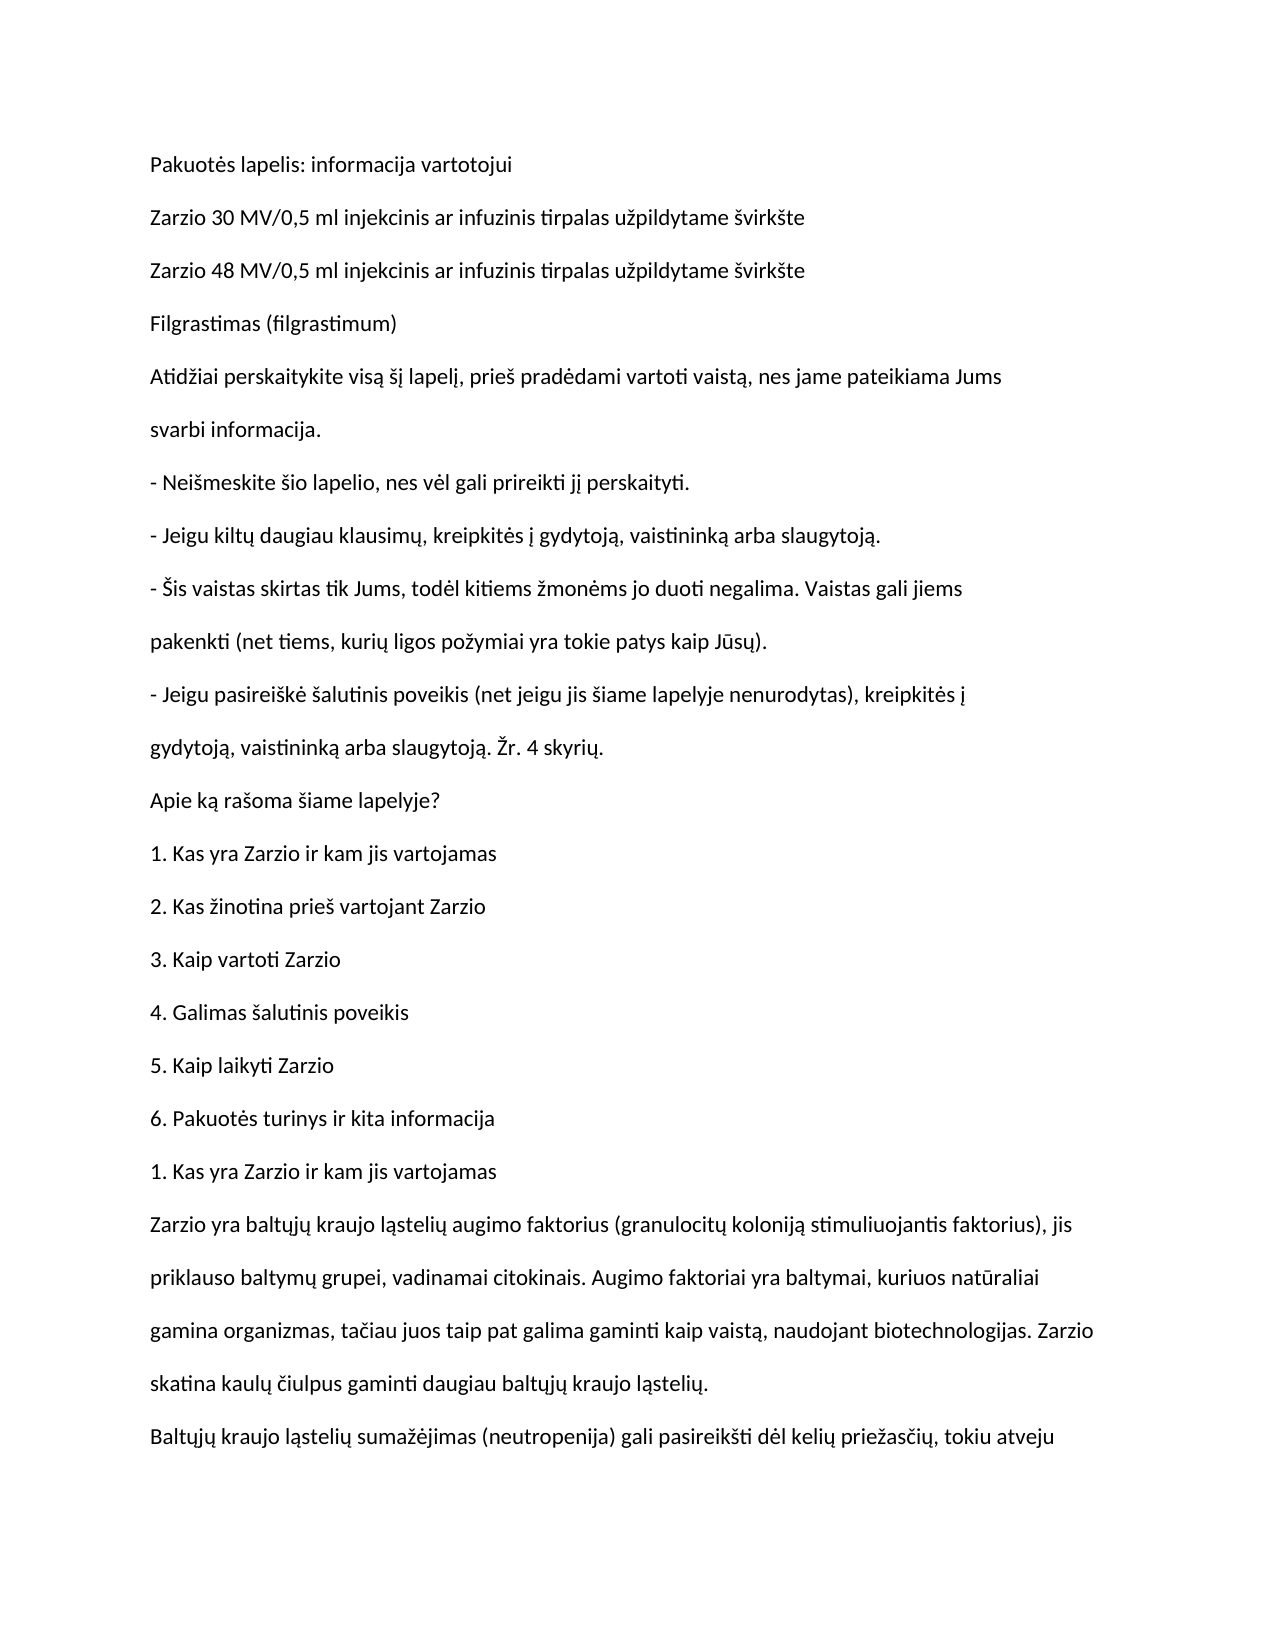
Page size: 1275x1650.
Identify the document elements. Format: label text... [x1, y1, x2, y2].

text Zarzio 48 MV/0,5 ml injekcinis ar infuzinis tirpalas užpildytame švirkšte [150, 256, 1125, 284]
text 3. Kaip vartoti Zarzio [150, 945, 1125, 973]
text gydytoją, vaistininką arba slaugytoją. Žr. 4 skyrių. [150, 733, 1125, 761]
text 1. Kas yra Zarzio ir kam jis vartojamas [150, 1157, 1125, 1185]
text - Jeigu kiltų daugiau klausimų, kreipkitės į gydytoją, vaistininką arba slaugytoją. [150, 521, 1125, 549]
text 4. Galimas šalutinis poveikis [150, 998, 1125, 1026]
text Zarzio yra baltųjų kraujo ląstelių augimo faktorius (granulocitų koloniją stimuliuojantis faktorius), jis [150, 1210, 1125, 1238]
text - Neišmeskite šio lapelio, nes vėl gali prireikti jį perskaityti. [150, 468, 1125, 496]
text Pakuotės lapelis: informacija vartotojui [150, 150, 1125, 178]
text - Šis vaistas skirtas tik Jums, todėl kitiems žmonėms jo duoti negalima. Vaistas gali jiems [150, 574, 1125, 602]
text Zarzio 30 MV/0,5 ml injekcinis ar infuzinis tirpalas užpildytame švirkšte [150, 203, 1125, 231]
text skatina kaulų čiulpus gaminti daugiau baltųjų kraujo ląstelių. [150, 1369, 1125, 1397]
text 5. Kaip laikyti Zarzio [150, 1051, 1125, 1079]
text - Jeigu pasireiškė šalutinis poveikis (net jeigu jis šiame lapelyje nenurodytas), kreipkitės į [150, 680, 1125, 708]
text svarbi informacija. [150, 415, 1125, 443]
text gamina organizmas, tačiau juos taip pat galima gaminti kaip vaistą, naudojant biotechnologijas. Zarzio [150, 1316, 1125, 1344]
text 2. Kas žinotina prieš vartojant Zarzio [150, 892, 1125, 920]
text pakenkti (net tiems, kurių ligos požymiai yra tokie patys kaip Jūsų). [150, 627, 1125, 655]
text Atidžiai perskaitykite visą šį lapelį, prieš pradėdami vartoti vaistą, nes jame pateikiama Jums [150, 362, 1125, 390]
text 6. Pakuotės turinys ir kita informacija [150, 1104, 1125, 1132]
text Baltųjų kraujo ląstelių sumažėjimas (neutropenija) gali pasireikšti dėl kelių priežasčių, tokiu atveju [150, 1422, 1125, 1451]
text 1. Kas yra Zarzio ir kam jis vartojamas [150, 839, 1125, 867]
text Apie ką rašoma šiame lapelyje? [150, 786, 1125, 814]
text Filgrastimas (filgrastimum) [150, 309, 1125, 337]
text priklauso baltymų grupei, vadinamai citokinais. Augimo faktoriai yra baltymai, kuriuos natūraliai [150, 1263, 1125, 1291]
